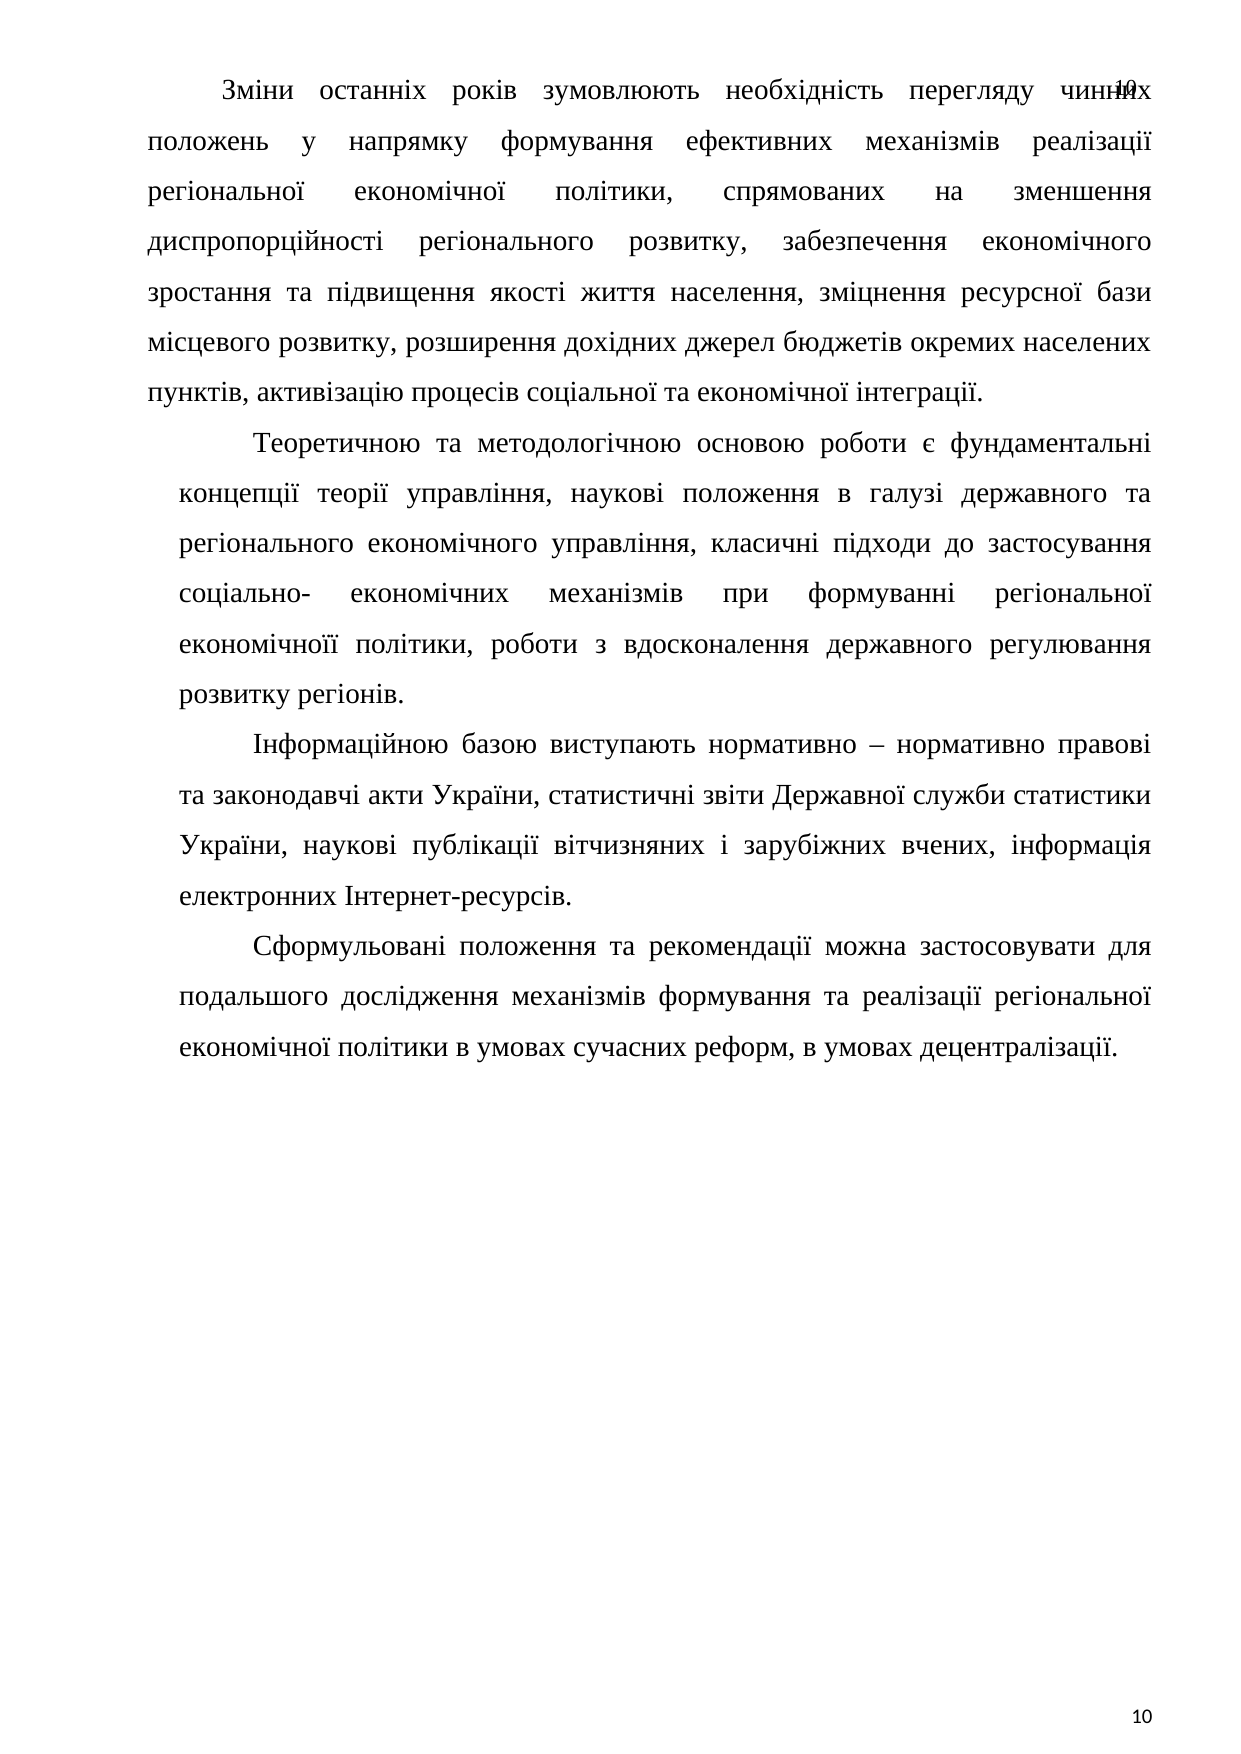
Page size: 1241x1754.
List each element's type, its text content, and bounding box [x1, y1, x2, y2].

text Теоретичною та методологічною основою роботи є фундаментальні концепції теорії управління, наукові положення в галузі державного та регіонального економічного управління, класичні підходи до застосування соціально- економічних механізмів при формуванні регіональної економічноїї політики, роботи з вдосконалення державного регулювання розвитку регіонів. [179, 425, 1152, 710]
text Сформульовані положення та рекомендації можна застосовувати для подальшого дослідження механізмів формування та реалізації регіональної економічної політики в умовах сучасних реформ, в умовах децентралізації. [179, 928, 1152, 1062]
text Зміни останніх років зумовлюють необхідність перегляду чинних положень у напрямку формування ефективних механізмів реалізації регіональної економічної політики, спрямованих на зменшення диспропорційності регіонального розвитку, забезпечення економічного зростання та підвищення якості життя населення, зміцнення ресурсної бази місцевого розвитку, розширення дохідних джерел бюджетів окремих населених пунктів, активізацію процесів соціальної та економічної інтеграції. [147, 72, 1152, 408]
text Інформаційною базою виступають нормативно – нормативно правові та законодавчі акти України, статистичні звіти Державної служби статистики України, наукові публікації вітчизняних і зарубіжних вчених, інформація електронних Інтернет-ресурсів. [179, 727, 1152, 911]
